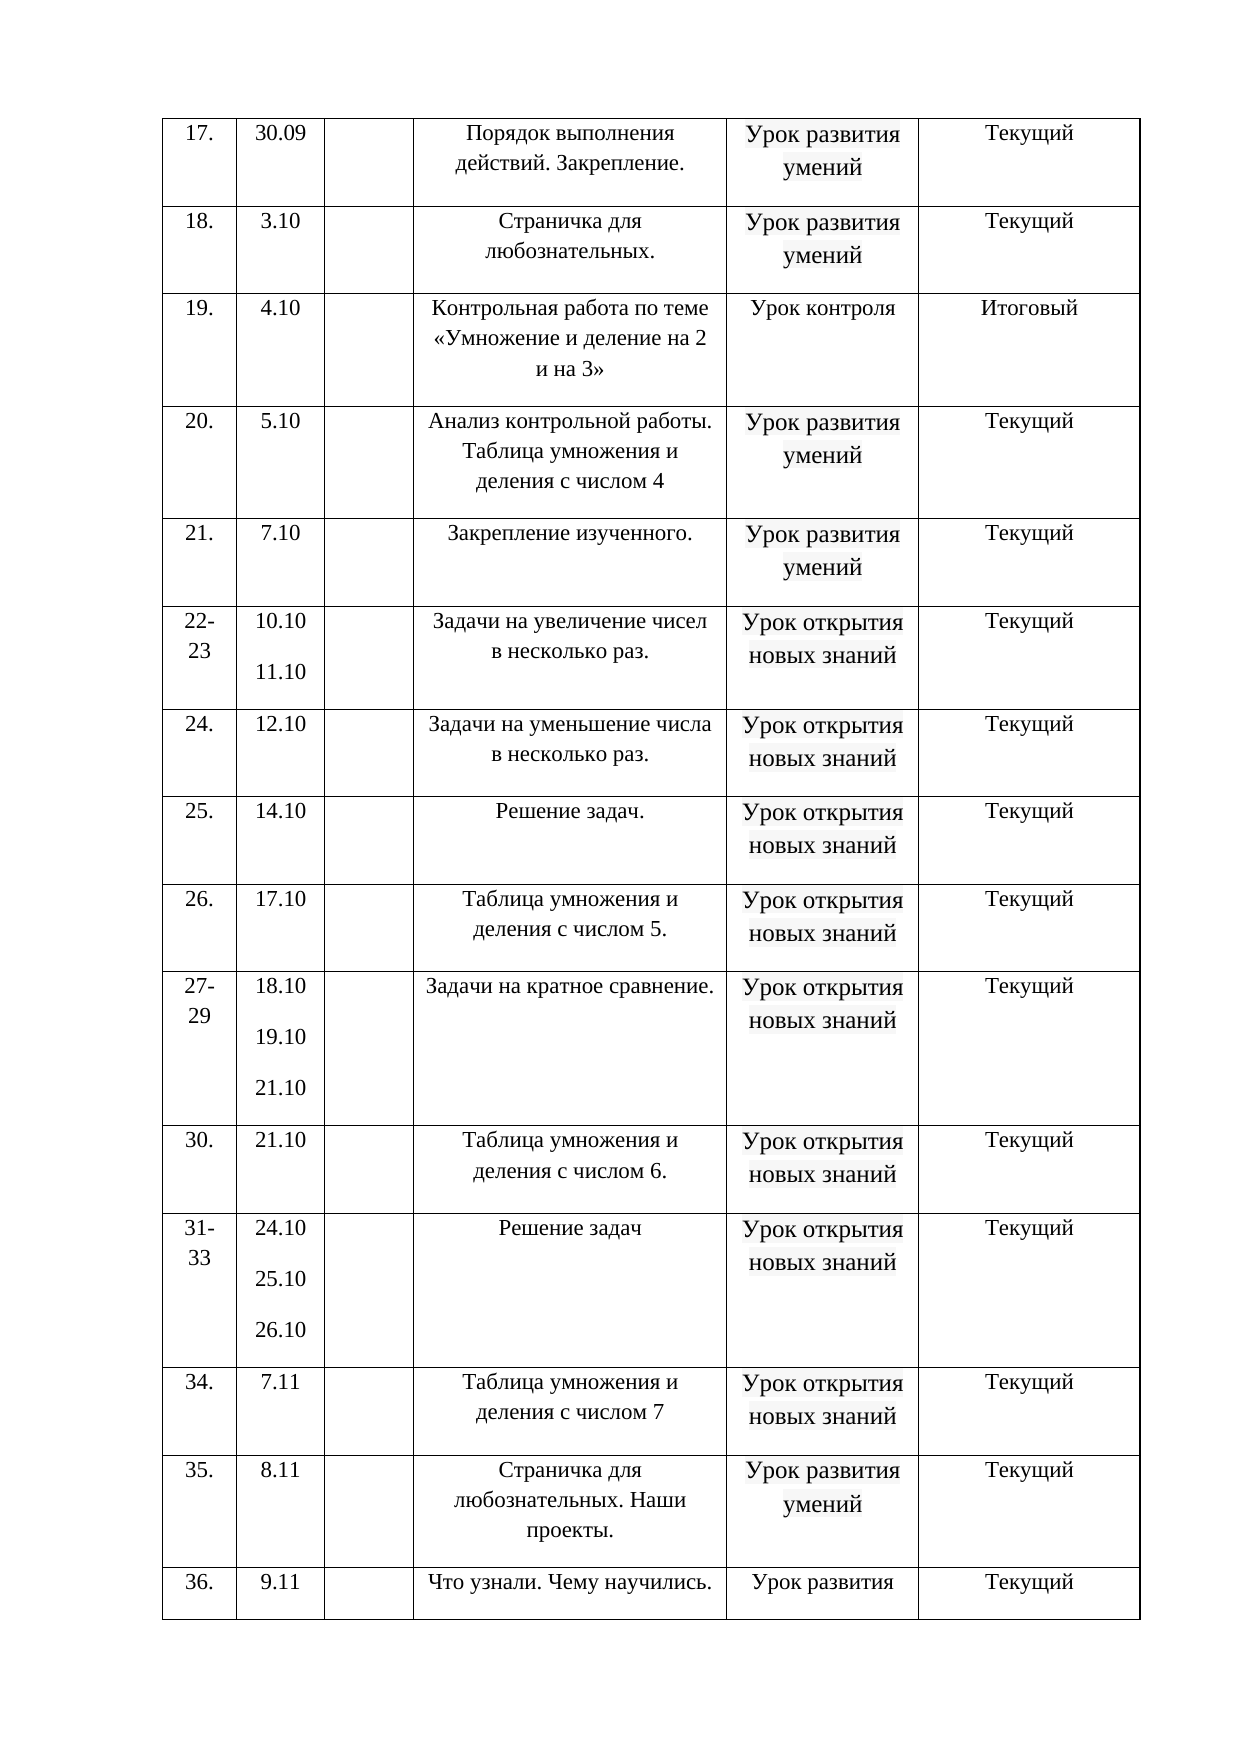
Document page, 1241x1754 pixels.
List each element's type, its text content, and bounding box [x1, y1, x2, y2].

table_cell 30. [163, 1126, 236, 1213]
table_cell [414, 1568, 726, 1619]
table_cell 7.10 [237, 519, 324, 606]
table_cell 36. [163, 1568, 236, 1619]
table_cell [325, 1456, 413, 1567]
table_cell Текущий [919, 1368, 1139, 1454]
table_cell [727, 1568, 918, 1619]
table_cell Урок открытия новых знаний [727, 797, 918, 884]
table_cell Текущий [919, 119, 1139, 206]
table_cell [325, 972, 413, 1125]
table_cell Задачи на кратное сравнение. [414, 972, 726, 1125]
table_cell Порядок выполнения действий. Закрепление. [414, 119, 726, 206]
table_cell Урок открытия новых знаний [727, 1368, 918, 1454]
table_cell 18. [163, 207, 236, 293]
table_cell Итоговый [919, 294, 1139, 406]
table_cell 9.11 [237, 1568, 324, 1619]
table_cell Урок открытия новых знаний [727, 885, 918, 971]
table_cell Страничка для любознательных. [414, 207, 726, 293]
table_cell Таблица умножения и деления с числом 6. [414, 1126, 726, 1213]
table_cell 8.11 [237, 1456, 324, 1567]
table_cell Текущий [919, 1456, 1139, 1567]
table_cell [325, 407, 413, 518]
table_cell [325, 1214, 413, 1367]
table_cell Текущий [919, 710, 1139, 796]
table_cell 34. [163, 1368, 236, 1454]
table_cell Текущий [919, 207, 1139, 293]
table_cell 14.10 [237, 797, 324, 884]
table_cell Текущий [919, 1568, 1139, 1619]
table_cell Таблица умножения и деления с числом 5. [414, 885, 726, 971]
table_cell [325, 1126, 413, 1213]
table_cell Урок контроля [727, 294, 918, 406]
table_cell Урок открытия новых знаний [727, 607, 918, 709]
table_cell 27-29 [163, 972, 236, 1125]
table_cell Урок открытия новых знаний [727, 1214, 918, 1367]
table_cell 7.11 [237, 1368, 324, 1454]
table_cell 25. [163, 797, 236, 884]
table_cell 31-33 [163, 1214, 236, 1367]
table_cell [325, 294, 413, 406]
table_cell 17. [163, 119, 236, 206]
table_cell 24.10 25.10 26.10 [237, 1214, 324, 1367]
table_cell 26. [163, 885, 236, 971]
table_cell 35. [163, 1456, 236, 1567]
table_cell 21. [163, 519, 236, 606]
table_cell Задачи на увеличение чисел в несколько раз. [414, 607, 726, 709]
table_cell Текущий [919, 607, 1139, 709]
table_cell [325, 519, 413, 606]
table_cell Страничка для любознательных. Наши проекты. [414, 1456, 726, 1567]
table_cell Текущий [919, 1126, 1139, 1213]
table_cell [325, 207, 413, 293]
table_cell [325, 1568, 413, 1619]
table_cell Задачи на уменьшение числа в несколько раз. [414, 710, 726, 796]
table_cell Урок открытия новых знаний [727, 972, 918, 1125]
table_cell Урок развития умений [727, 1456, 918, 1567]
table_cell Решение задач. [414, 797, 726, 884]
table_cell Закрепление изученного. [414, 519, 726, 606]
table_cell Решение задач [414, 1214, 726, 1367]
table_cell Таблица умножения и деления с числом 7 [414, 1368, 726, 1454]
table_cell [325, 710, 413, 796]
table_cell [325, 797, 413, 884]
table_cell [325, 1368, 413, 1454]
table_cell 3.10 [237, 207, 324, 293]
table_cell Текущий [919, 797, 1139, 884]
table_cell 22-23 [163, 607, 236, 709]
table_cell Текущий [919, 972, 1139, 1125]
table_cell Урок развития умений [727, 407, 918, 518]
table_cell Урок развития умений [727, 119, 918, 206]
table_cell 10.10 11.10 [237, 607, 324, 709]
table_cell Текущий [919, 407, 1139, 518]
table_cell Текущий [919, 885, 1139, 971]
table_cell Текущий [919, 519, 1139, 606]
table_cell 20. [163, 407, 236, 518]
table_cell [325, 885, 413, 971]
table_cell Урок развития умений [727, 519, 918, 606]
table_cell [325, 119, 413, 206]
table_cell Урок открытия новых знаний [727, 1126, 918, 1213]
table_cell 21.10 [237, 1126, 324, 1213]
table_cell Анализ контрольной работы. Таблица умножения и деления с числом 4 [414, 407, 726, 518]
table_cell Урок открытия новых знаний [727, 710, 918, 796]
table_cell Урок развития умений [727, 207, 918, 293]
table_cell 19. [163, 294, 236, 406]
table_cell 18.10 19.10 21.10 [237, 972, 324, 1125]
table_cell 4.10 [237, 294, 324, 406]
table_cell Текущий [919, 1214, 1139, 1367]
table_cell Контрольная работа по теме «Умножение и деление на 2 и на 3» [414, 294, 726, 406]
table_cell 5.10 [237, 407, 324, 518]
table_cell 30.09 [237, 119, 324, 206]
table_cell 24. [163, 710, 236, 796]
table_cell [325, 607, 413, 709]
table_cell 17.10 [237, 885, 324, 971]
table_cell 12.10 [237, 710, 324, 796]
